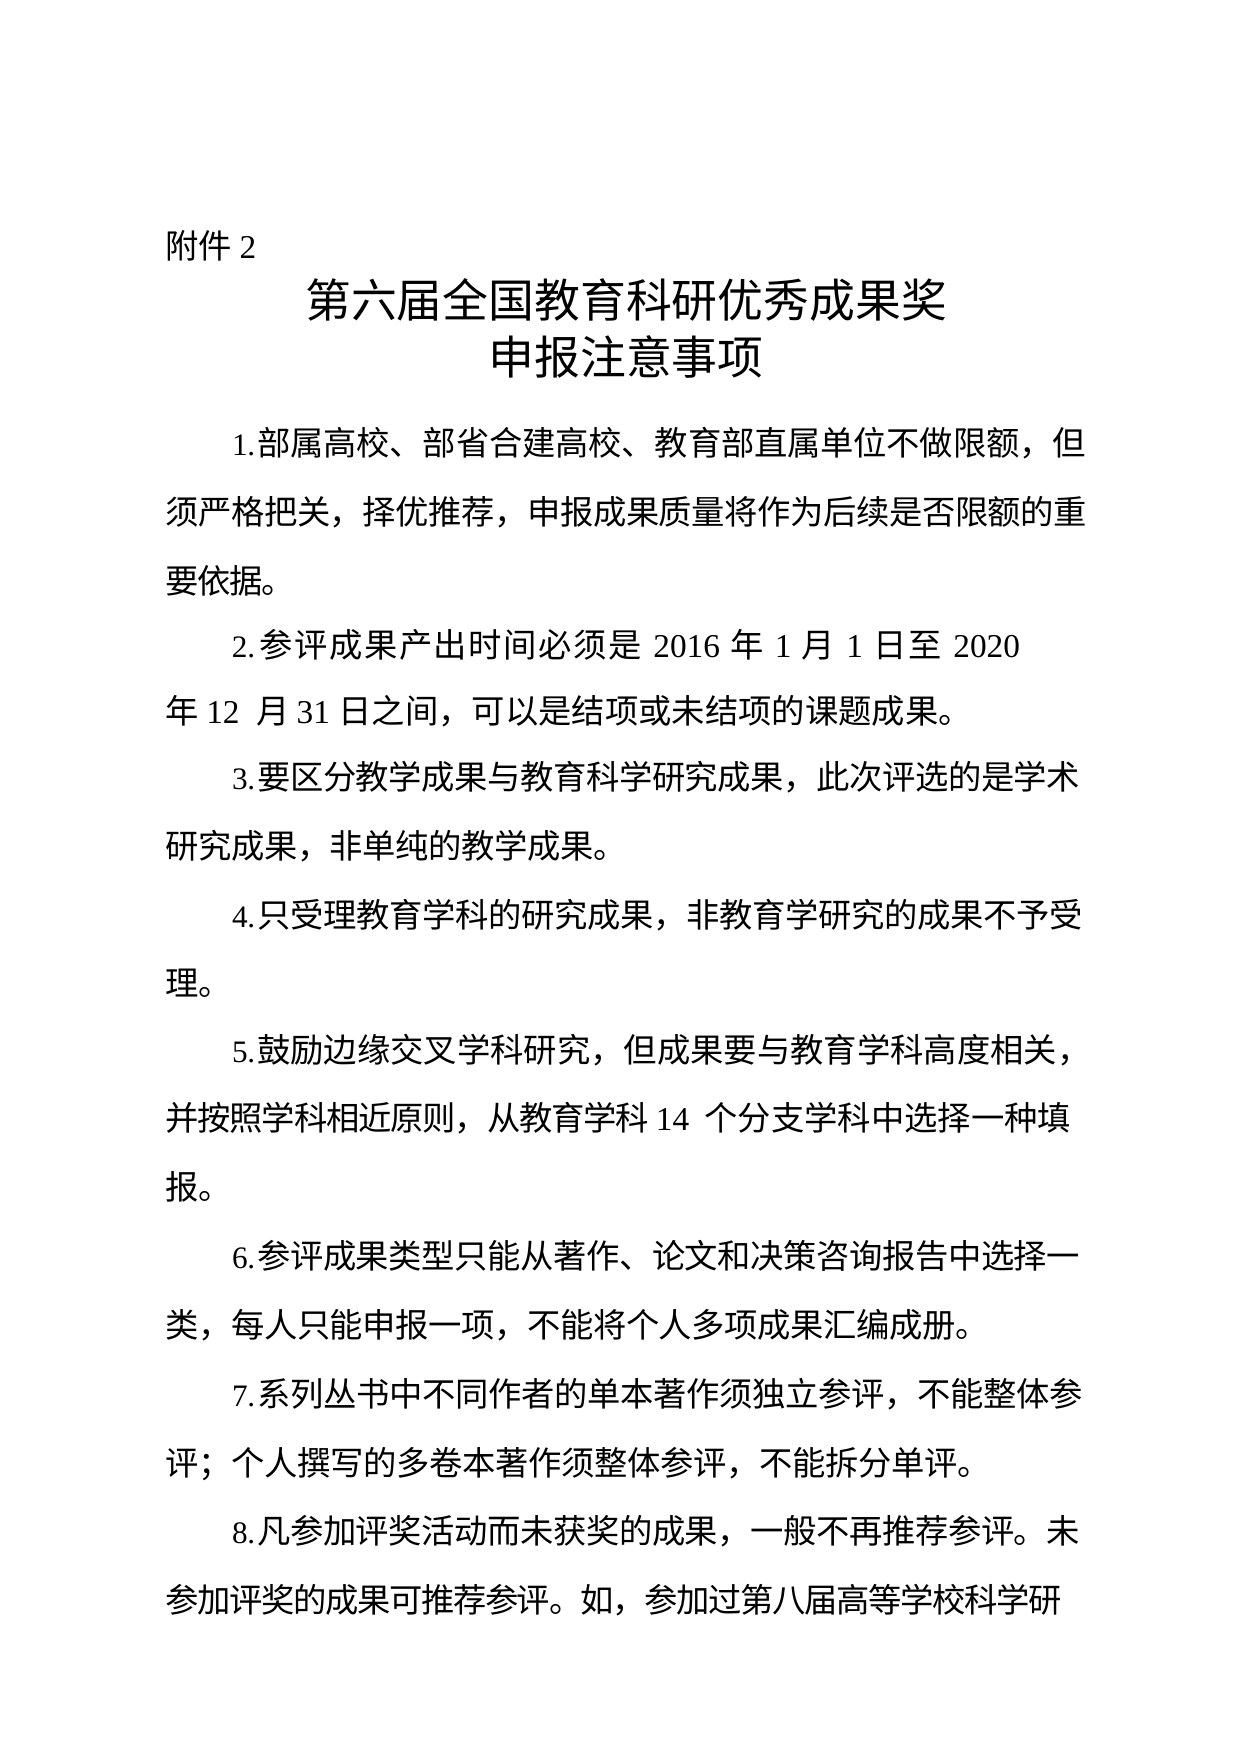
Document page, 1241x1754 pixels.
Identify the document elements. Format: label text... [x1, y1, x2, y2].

list 要区分教学成果与教育科学研究成果，此次评选的是学术研究成果，非单纯的教学成果。 [165, 751, 1087, 868]
list 参评成果产出时间必须是 2016 年 1 月 1 日至 2020 [232, 623, 1111, 666]
list 只受理教育学科的研究成果，非教育学研究的成果不予受 [232, 889, 1111, 937]
list 部属高校、部省合建高校、教育部直属单位不做限额，但须严格把关，择优推荐，申报成果质量将作为后续是否限额的重要依据。 [165, 416, 1087, 603]
text 年 12 月 31 日之间，可以是结项或未结项的课题成果。 [165, 684, 1111, 733]
text 第六届全国教育科研优秀成果奖申报注意事项 [305, 272, 947, 387]
list 凡参加评奖活动而未获奖的成果，一般不再推荐参评。未参加评奖的成果可推荐参评。如，参加过第八届高等学校科学研 [165, 1505, 1087, 1622]
list 系列丛书中不同作者的单本著作须独立参评，不能整体参评；个人撰写的多卷本著作须整体参评，不能拆分单评。 [165, 1367, 1087, 1484]
text 并按照学科相近原则，从教育学科 14 个分支学科中选择一种填报。 [165, 1092, 1087, 1209]
list 鼓励边缘交叉学科研究，但成果要与教育学科高度相关， [232, 1023, 1111, 1072]
text 附件 2 [165, 215, 1111, 269]
text 理。 [165, 957, 1111, 1005]
list 参评成果类型只能从著作、论文和决策咨询报告中选择一类，每人只能申报一项，不能将个人多项成果汇编成册。 [165, 1229, 1087, 1347]
